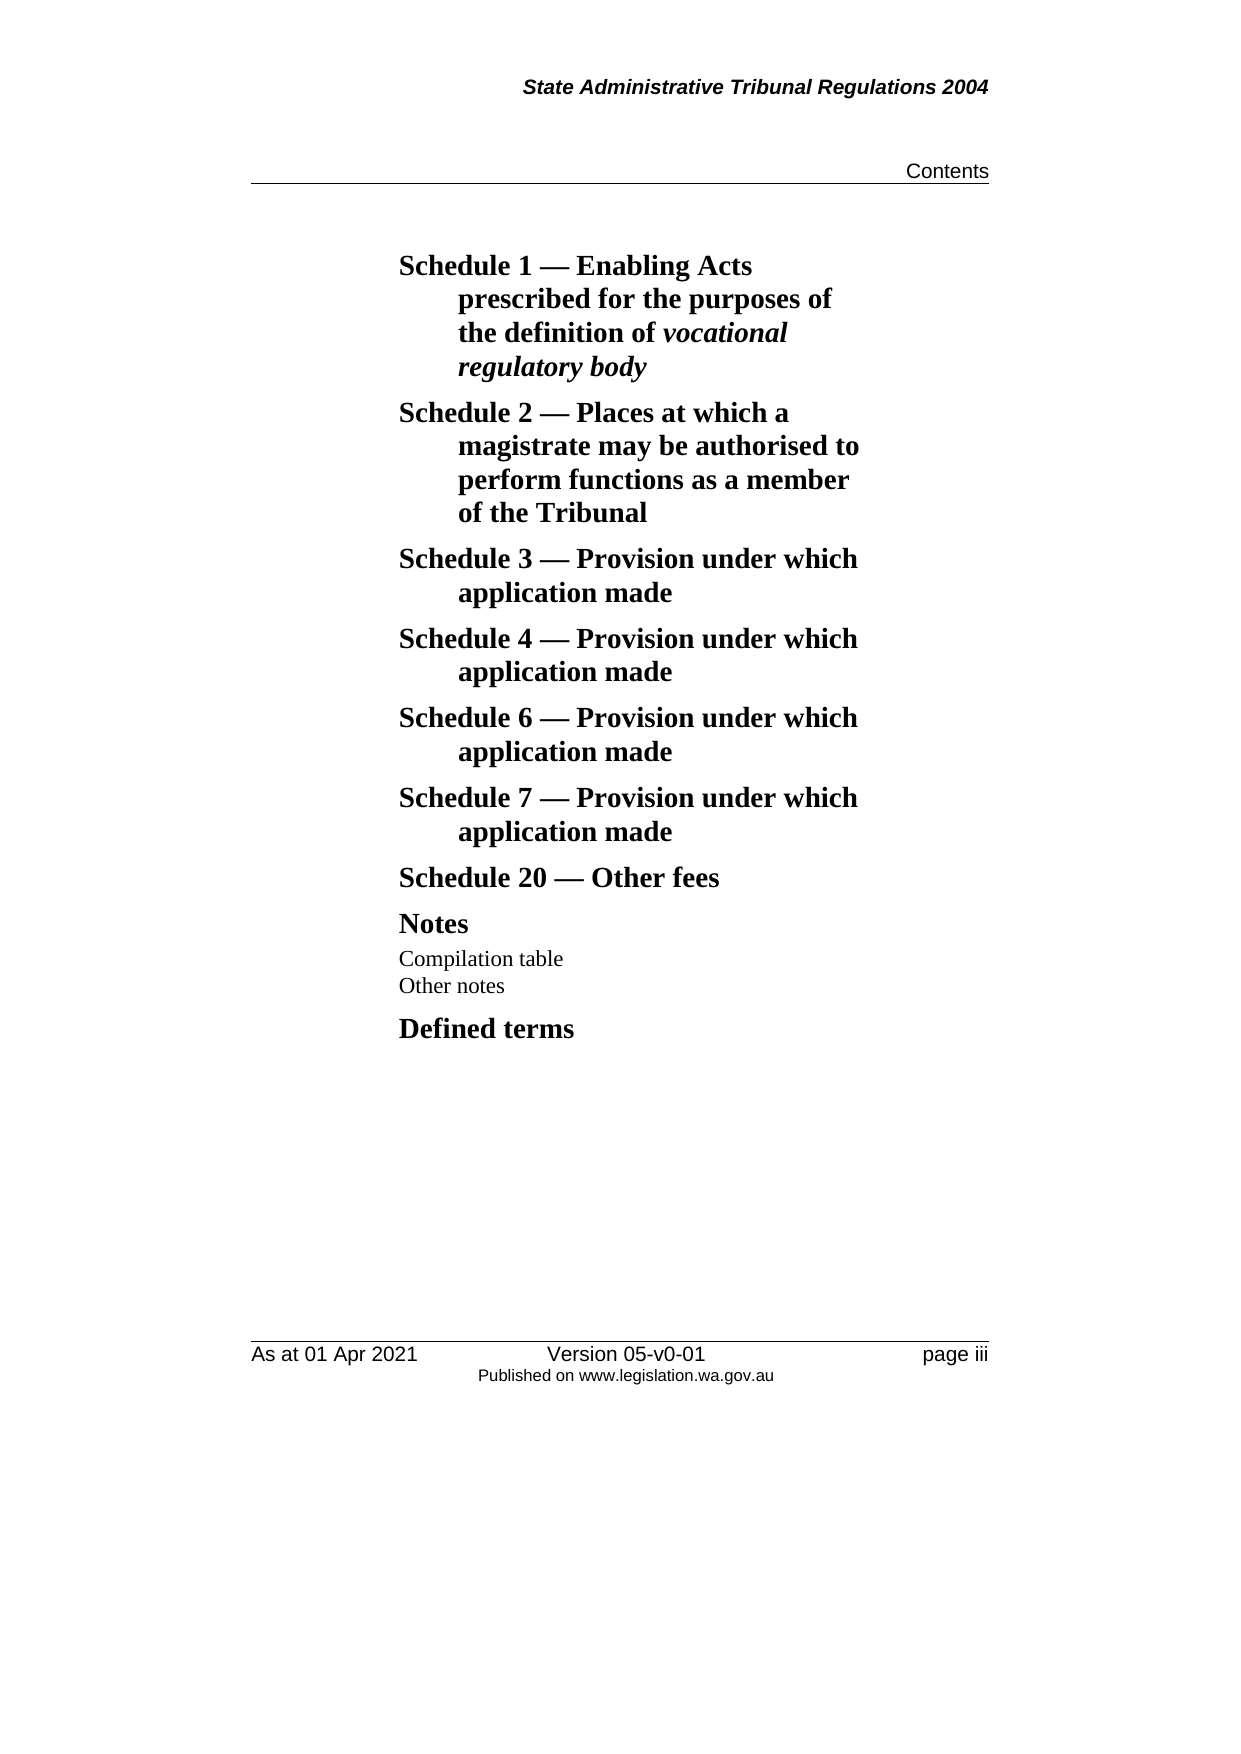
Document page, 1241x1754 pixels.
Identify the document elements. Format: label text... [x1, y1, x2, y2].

text Schedule 4 — Provision under which application made [399, 621, 871, 688]
text Schedule 1 — Enabling Acts prescribed for the purposes of the definition of vocational regulatory body [399, 248, 871, 382]
text Compilation table 36 [310, 946, 871, 972]
text Schedule 3 — Provision under which application made [399, 541, 871, 608]
text Schedule 7 — Provision under which application made [399, 780, 871, 847]
text Notes [399, 906, 871, 939]
text Schedule 20 — Other fees [399, 860, 871, 893]
text Defined terms [399, 1011, 871, 1044]
text Other notes 40 [310, 972, 871, 998]
text Schedule 2 — Places at which a magistrate may be authorised to perform functions as a member of the Tribunal [399, 395, 871, 529]
text Schedule 6 — Provision under which application made [399, 701, 871, 768]
